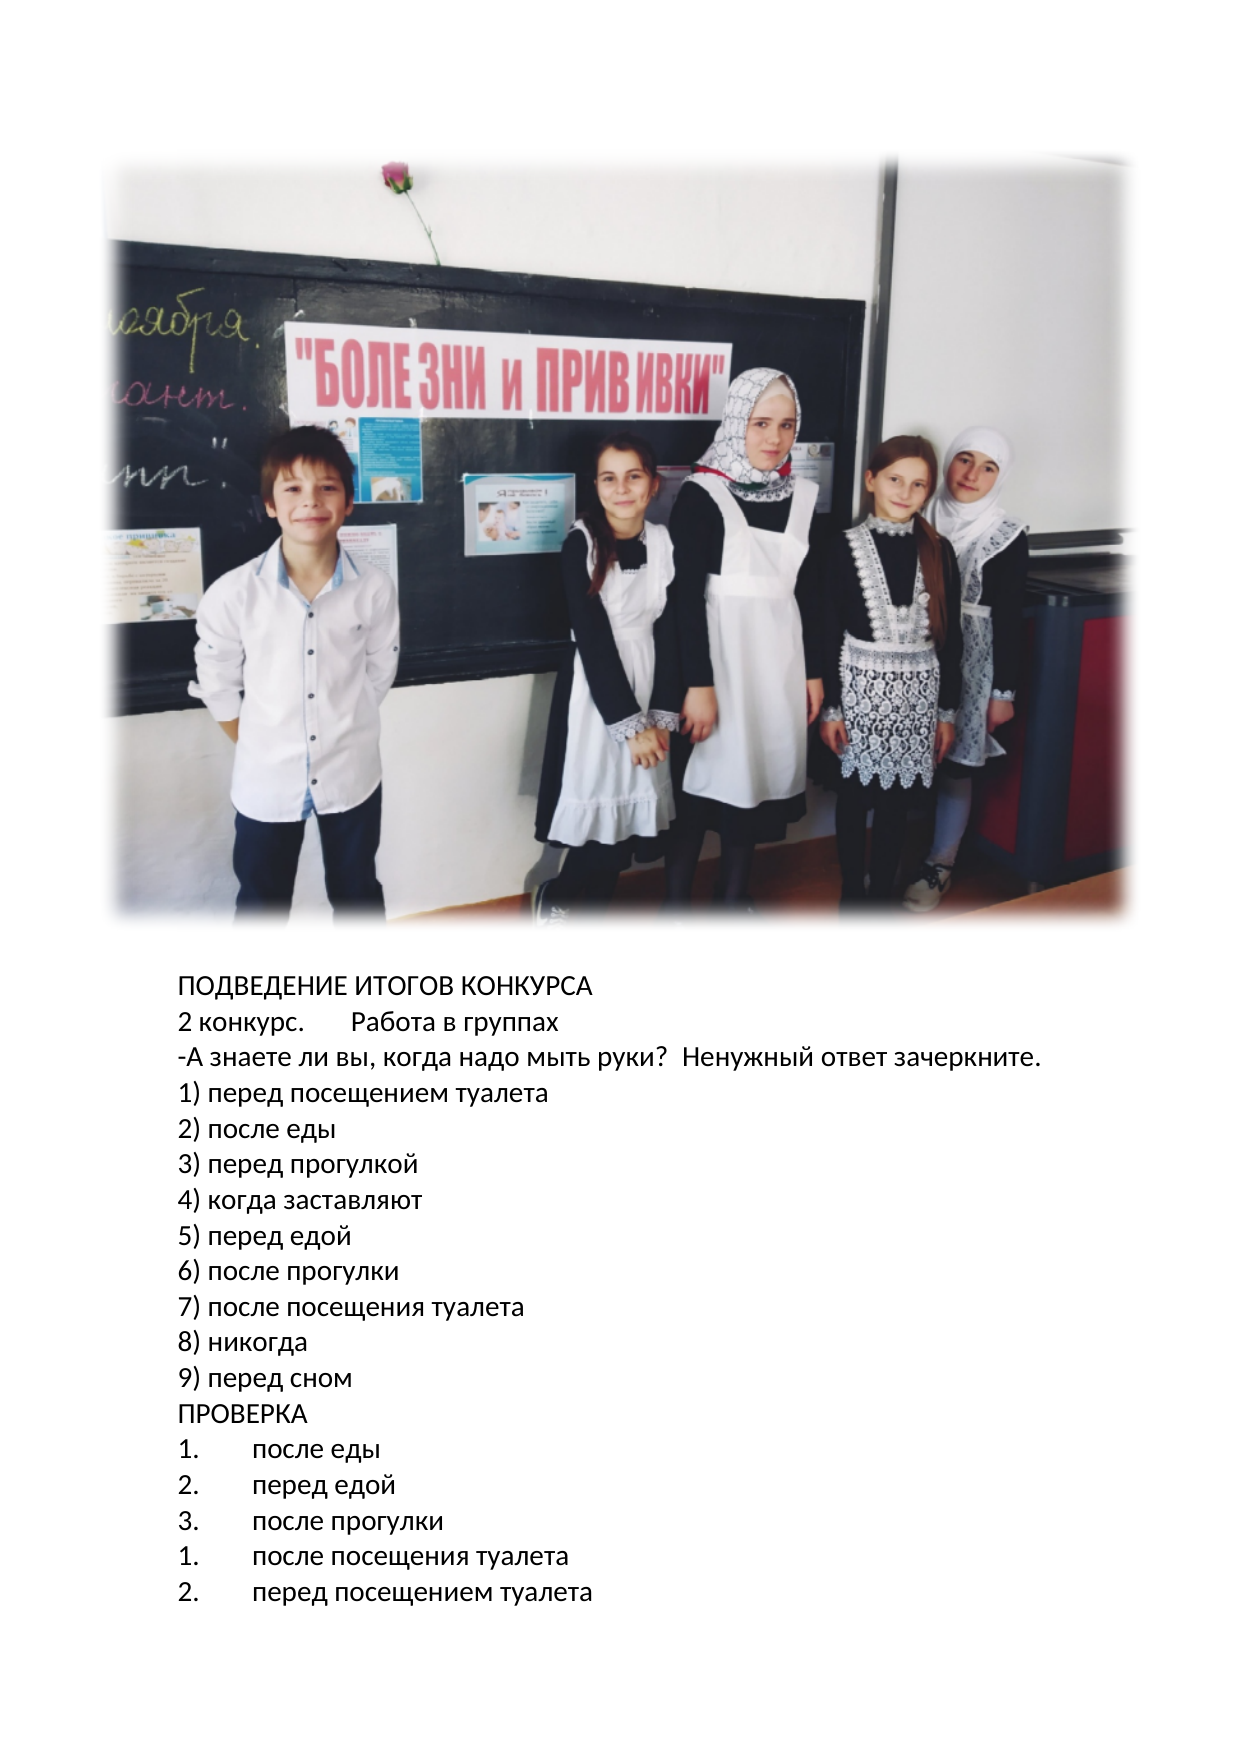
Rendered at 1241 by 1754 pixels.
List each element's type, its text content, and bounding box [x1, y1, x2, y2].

text 1. после еды [177, 1430, 1152, 1466]
text 3. после прогулки [177, 1502, 1152, 1537]
text 7) после посещения туалета [177, 1288, 1152, 1323]
text 9) перед сном [177, 1359, 1152, 1395]
text 4) когда заставляют [177, 1181, 1152, 1217]
text 6) после прогулки [177, 1252, 1152, 1288]
text 3) перед прогулкой [177, 1145, 1152, 1181]
picture [128, 178, 1111, 902]
text 1. после посещения туалета [177, 1537, 1152, 1573]
text 2) после еды [177, 1110, 1152, 1145]
text 5) перед едой [177, 1217, 1152, 1252]
text 1) перед посещением туалета [177, 1074, 1152, 1110]
text ПРОВЕРКА [177, 1395, 1152, 1430]
text 8) никогда [177, 1323, 1152, 1359]
text 2 конкурс. Работа в группах [177, 1003, 1152, 1038]
text ПОДВЕДЕНИЕ ИТОГОВ КОНКУРСА [177, 967, 1152, 1003]
text 2. перед посещением туалета [177, 1573, 1152, 1608]
text 2. перед едой [177, 1466, 1152, 1502]
text -А знаете ли вы, когда надо мыть руки? Ненужный ответ зачеркните. [177, 1038, 1152, 1074]
